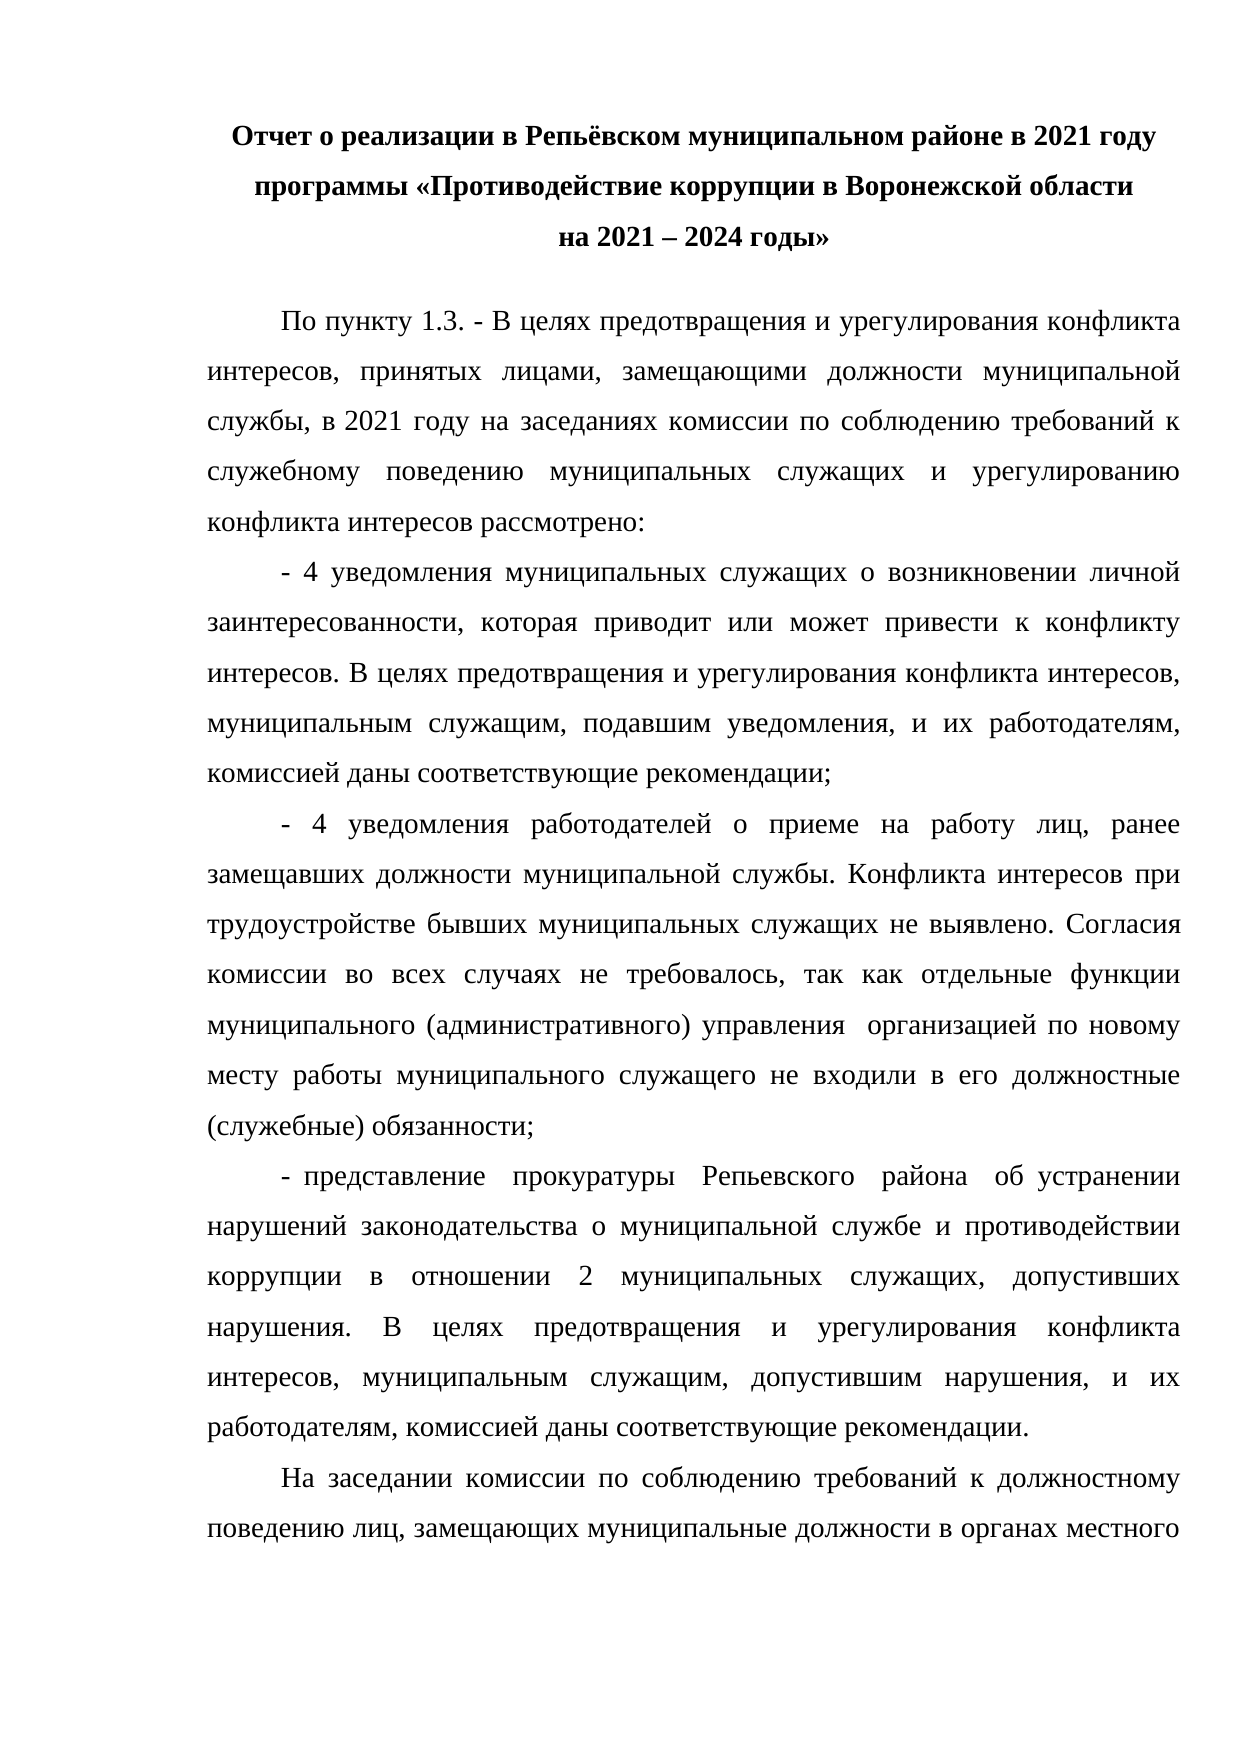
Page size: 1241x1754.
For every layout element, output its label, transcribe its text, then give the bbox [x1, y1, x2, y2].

text программы «Противодействие коррупции в Воронежской области [207, 168, 1181, 202]
text Отчет о реализации в Репьёвском муниципальном районе в 2021 году [207, 118, 1181, 152]
text По пункту 1.3. - В целях предотвращения и урегулирования конфликта интересов, принятых лицами, замещающими должности муниципальной службы, в 2021 году на заседаниях комиссии по соблюдению требований к служебному поведению муниципальных служащих и урегулированию конфликта интересов рассмотрено: [207, 303, 1181, 537]
text - 4 уведомления работодателей о приеме на работу лиц, ранее замещавших должности муниципальной службы. Конфликта интересов при трудоустройстве бывших муниципальных служащих не выявлено. Согласия комиссии во всех случаях не требовалось, так как отдельные функции муниципального (административного) управления организацией по новому месту работы муниципального служащего не входили в его должностные (служебные) обязанности; [207, 806, 1181, 1141]
text - 4 уведомления муниципальных служащих о возникновении личной заинтересованности, которая приводит или может привести к конфликту интересов. В целях предотвращения и урегулирования конфликта интересов, муниципальным служащим, подавшим уведомления, и их работодателям, комиссией даны соответствующие рекомендации; [207, 554, 1181, 789]
text - представление прокуратуры Репьевского района об устранении нарушений законодательства о муниципальной службе и противодействии коррупции в отношении 2 муниципальных служащих, допустивших нарушения. В целях предотвращения и урегулирования конфликта интересов, муниципальным служащим, допустившим нарушения, и их работодателям, комиссией даны соответствующие рекомендации. [207, 1158, 1181, 1443]
text на 2021 – 2024 годы» [207, 219, 1181, 252]
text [207, 1460, 1181, 1544]
